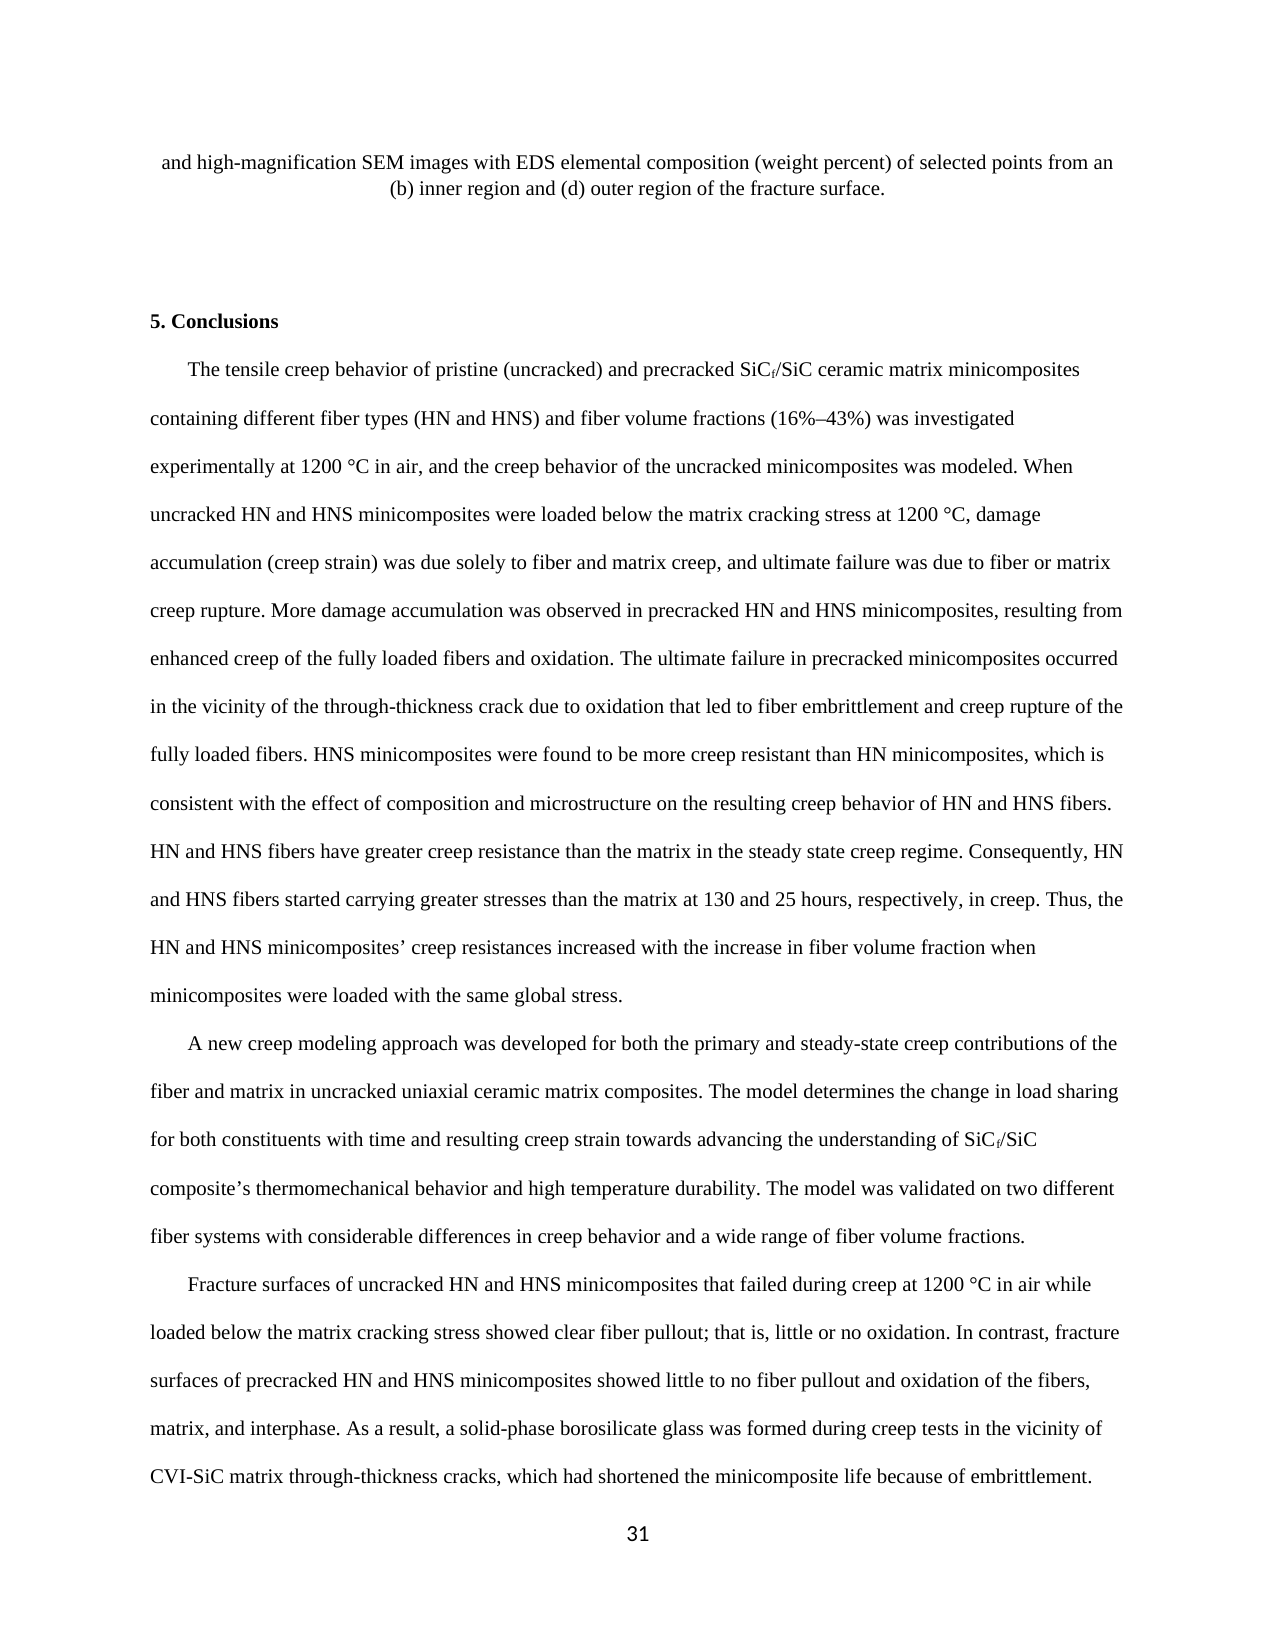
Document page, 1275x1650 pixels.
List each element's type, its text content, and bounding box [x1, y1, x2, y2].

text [150, 150, 1125, 200]
text A new creep modeling approach was developed for both the primary and steady-state creep contributions of the fiber and matrix in uncracked uniaxial ceramic matrix composites. The model determines the change in load sharing for both constituents with time and resulting creep strain towards advancing the understanding of SiCf/SiC composite’s thermomechanical behavior and high temperature durability. The model was validated on two different fiber systems with considerable differences in creep behavior and a wide range of fiber volume fractions. [150, 1031, 1125, 1248]
text 5. Conclusions [150, 309, 1125, 333]
text The tensile creep behavior of pristine (uncracked) and precracked SiCf/SiC ceramic matrix minicomposites containing different fiber types (HN and HNS) and fiber volume fractions (16%–43%) was investigated experimentally at 1200 °C in air, and the creep behavior of the uncracked minicomposites was modeled. When uncracked HN and HNS minicomposites were loaded below the matrix cracking stress at 1200 °C, damage accumulation (creep strain) was due solely to fiber and matrix creep, and ultimate failure was due to fiber or matrix creep rupture. More damage accumulation was observed in precracked HN and HNS minicomposites, resulting from enhanced creep of the fully loaded fibers and oxidation. The ultimate failure in precracked minicomposites occurred in the vicinity of the through-thickness crack due to oxidation that led to fiber embrittlement and creep rupture of the fully loaded fibers. HNS minicomposites were found to be more creep resistant than HN minicomposites, which is consistent with the effect of composition and microstructure on the resulting creep behavior of HN and HNS fibers. HN and HNS fibers have greater creep resistance than the matrix in the steady state creep regime. Consequently, HN and HNS fibers started carrying greater stresses than the matrix at 130 and 25 hours, respectively, in creep. Thus, the HN and HNS minicomposites’ creep resistances increased with the increase in fiber volume fraction when minicomposites were loaded with the same global stress. [150, 357, 1125, 1007]
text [150, 1272, 1125, 1488]
